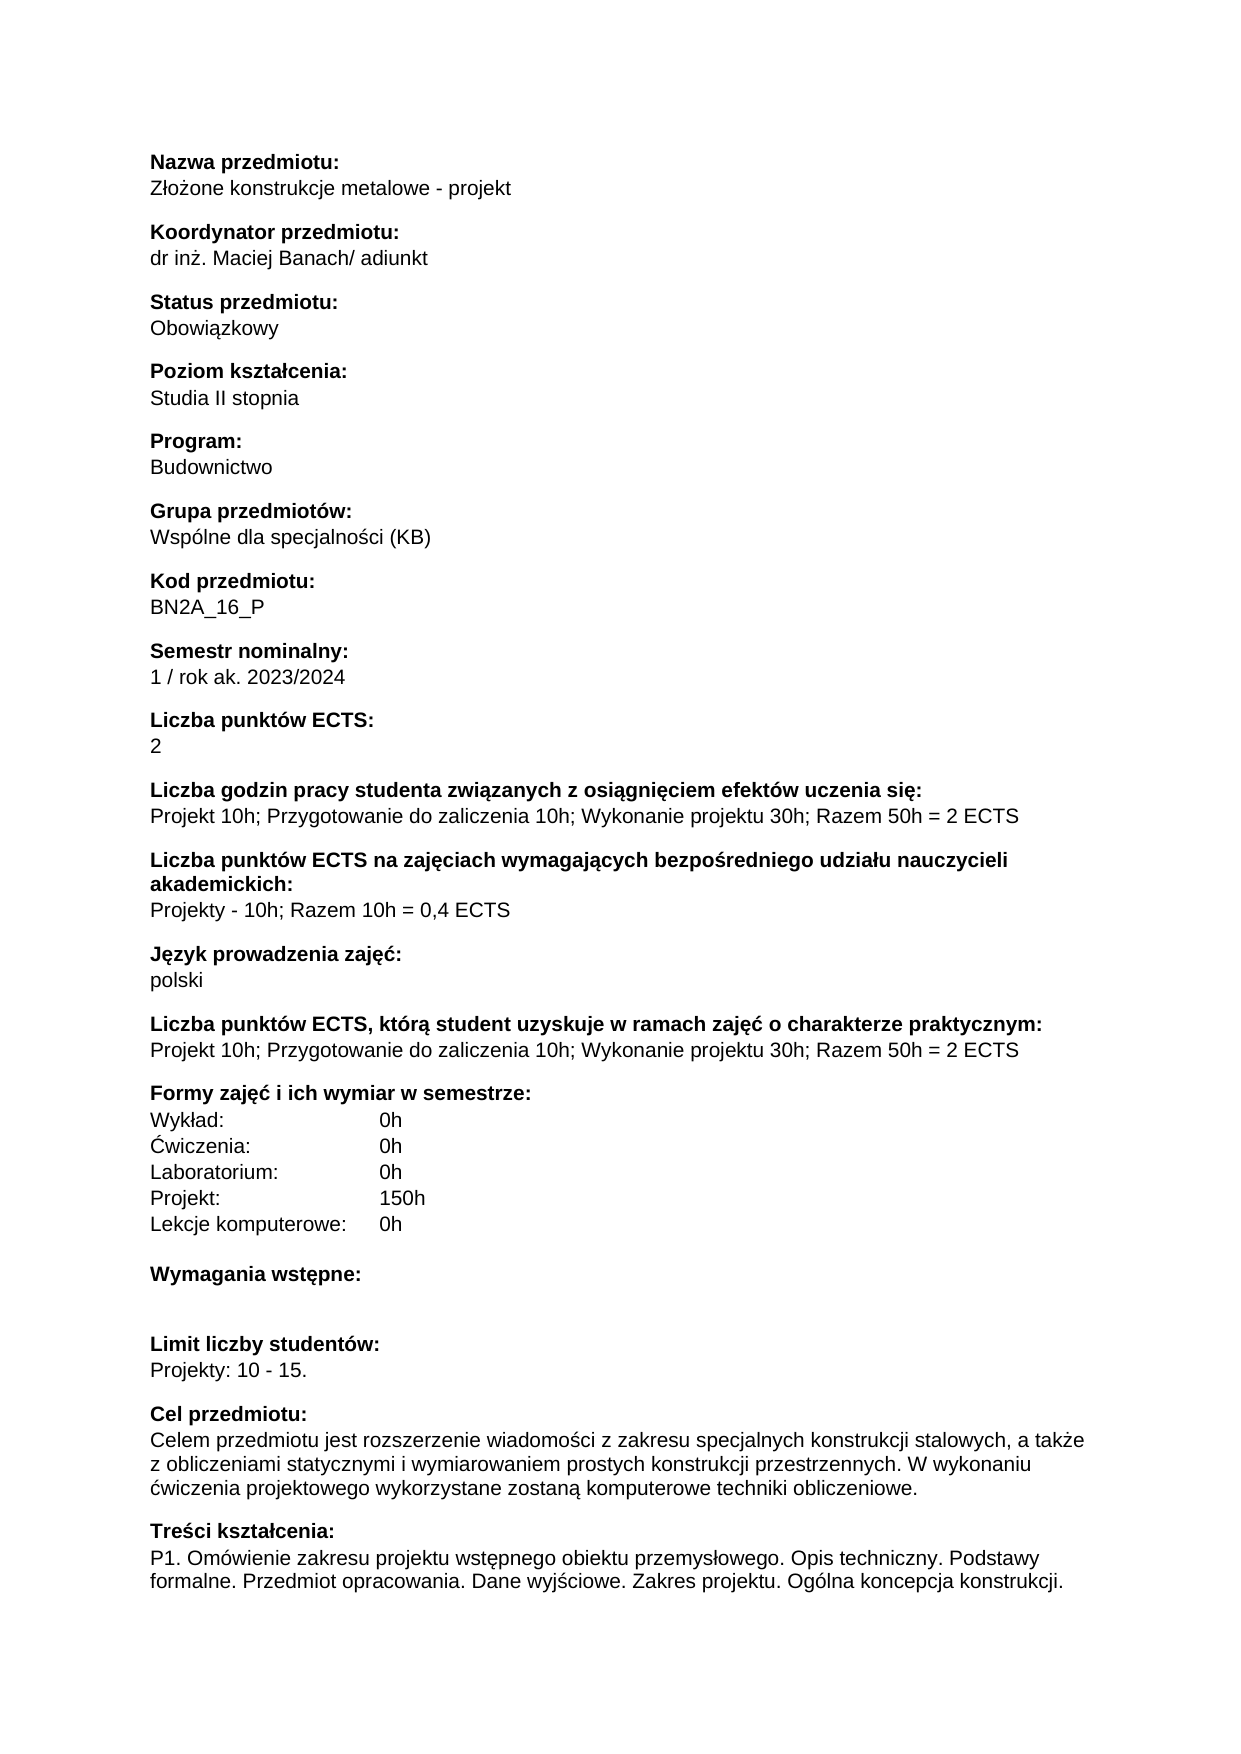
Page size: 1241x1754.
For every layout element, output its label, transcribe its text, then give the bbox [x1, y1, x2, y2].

text Budownictwo [150, 455, 1090, 479]
text Liczba godzin pracy studenta związanych z osiągnięciem efektów uczenia się: [150, 778, 1090, 802]
text Projekty - 10h; Razem 10h = 0,4 ECTS [150, 898, 1090, 922]
text Wspólne dla specjalności (KB) [150, 525, 1090, 549]
text Treści kształcenia: [150, 1519, 1090, 1543]
text Cel przedmiotu: [150, 1402, 1090, 1426]
text polski [150, 968, 1090, 992]
text Koordynator przedmiotu: [150, 220, 1090, 244]
text dr inż. Maciej Banach/ adiunkt [150, 246, 1090, 270]
text Program: [150, 429, 1090, 453]
text Nazwa przedmiotu: [150, 150, 1090, 174]
text Projekt 10h; Przygotowanie do zaliczenia 10h; Wykonanie projektu 30h; Razem 50h = 2 ECTS [150, 804, 1090, 828]
text 1 / rok ak. 2023/2024 [150, 664, 1090, 688]
text Kod przedmiotu: [150, 569, 1090, 593]
table_cell 0h [369, 1158, 597, 1184]
text Limit liczby studentów: [150, 1332, 1090, 1356]
table_header 0h [369, 1108, 597, 1132]
text Obowiązkowy [150, 316, 1090, 339]
table_cell 0h [369, 1132, 597, 1158]
table_cell 150h [369, 1184, 597, 1210]
text Liczba punktów ECTS: [150, 708, 1090, 732]
table_header Wykład: [140, 1108, 367, 1132]
text Status przedmiotu: [150, 289, 1090, 313]
text Liczba punktów ECTS, którą student uzyskuje w ramach zajęć o charakterze praktycznym: [150, 1011, 1090, 1035]
text Studia II stopnia [150, 385, 1090, 409]
text Projekt 10h; Przygotowanie do zaliczenia 10h; Wykonanie projektu 30h; Razem 50h = 2 ECTS [150, 1037, 1090, 1061]
table_cell Lekcje komputerowe: [140, 1212, 367, 1236]
text Wymagania wstępne: [150, 1262, 1090, 1286]
text Semestr nominalny: [150, 638, 1090, 662]
text Grupa przedmiotów: [150, 499, 1090, 523]
table_cell 0h [369, 1210, 597, 1236]
text Celem przedmiotu jest rozszerzenie wiadomości z zakresu specjalnych konstrukcji stalowych, a także z obliczeniami statycznymi i wymiarowaniem prostych konstrukcji przestrzennych. W wykonaniu ćwiczenia projektowego wykorzystane zostaną komputerowe techniki obliczeniowe. [150, 1428, 1090, 1499]
table_cell Laboratorium: [140, 1160, 367, 1184]
text Złożone konstrukcje metalowe - projekt [150, 176, 1090, 200]
text Język prowadzenia zajęć: [150, 942, 1090, 966]
text 2 [150, 734, 1090, 758]
table_cell Projekt: [140, 1186, 367, 1210]
text BN2A_16_P [150, 595, 1090, 619]
text Projekty: 10 - 15. [150, 1358, 1090, 1382]
text Poziom kształcenia: [150, 359, 1090, 383]
text Liczba punktów ECTS na zajęciach wymagających bezpośredniego udziału nauczycieli akademickich: [150, 848, 1090, 896]
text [150, 1545, 1090, 1593]
text Formy zajęć i ich wymiar w semestrze: [150, 1081, 1090, 1105]
table_cell Ćwiczenia: [140, 1134, 367, 1158]
